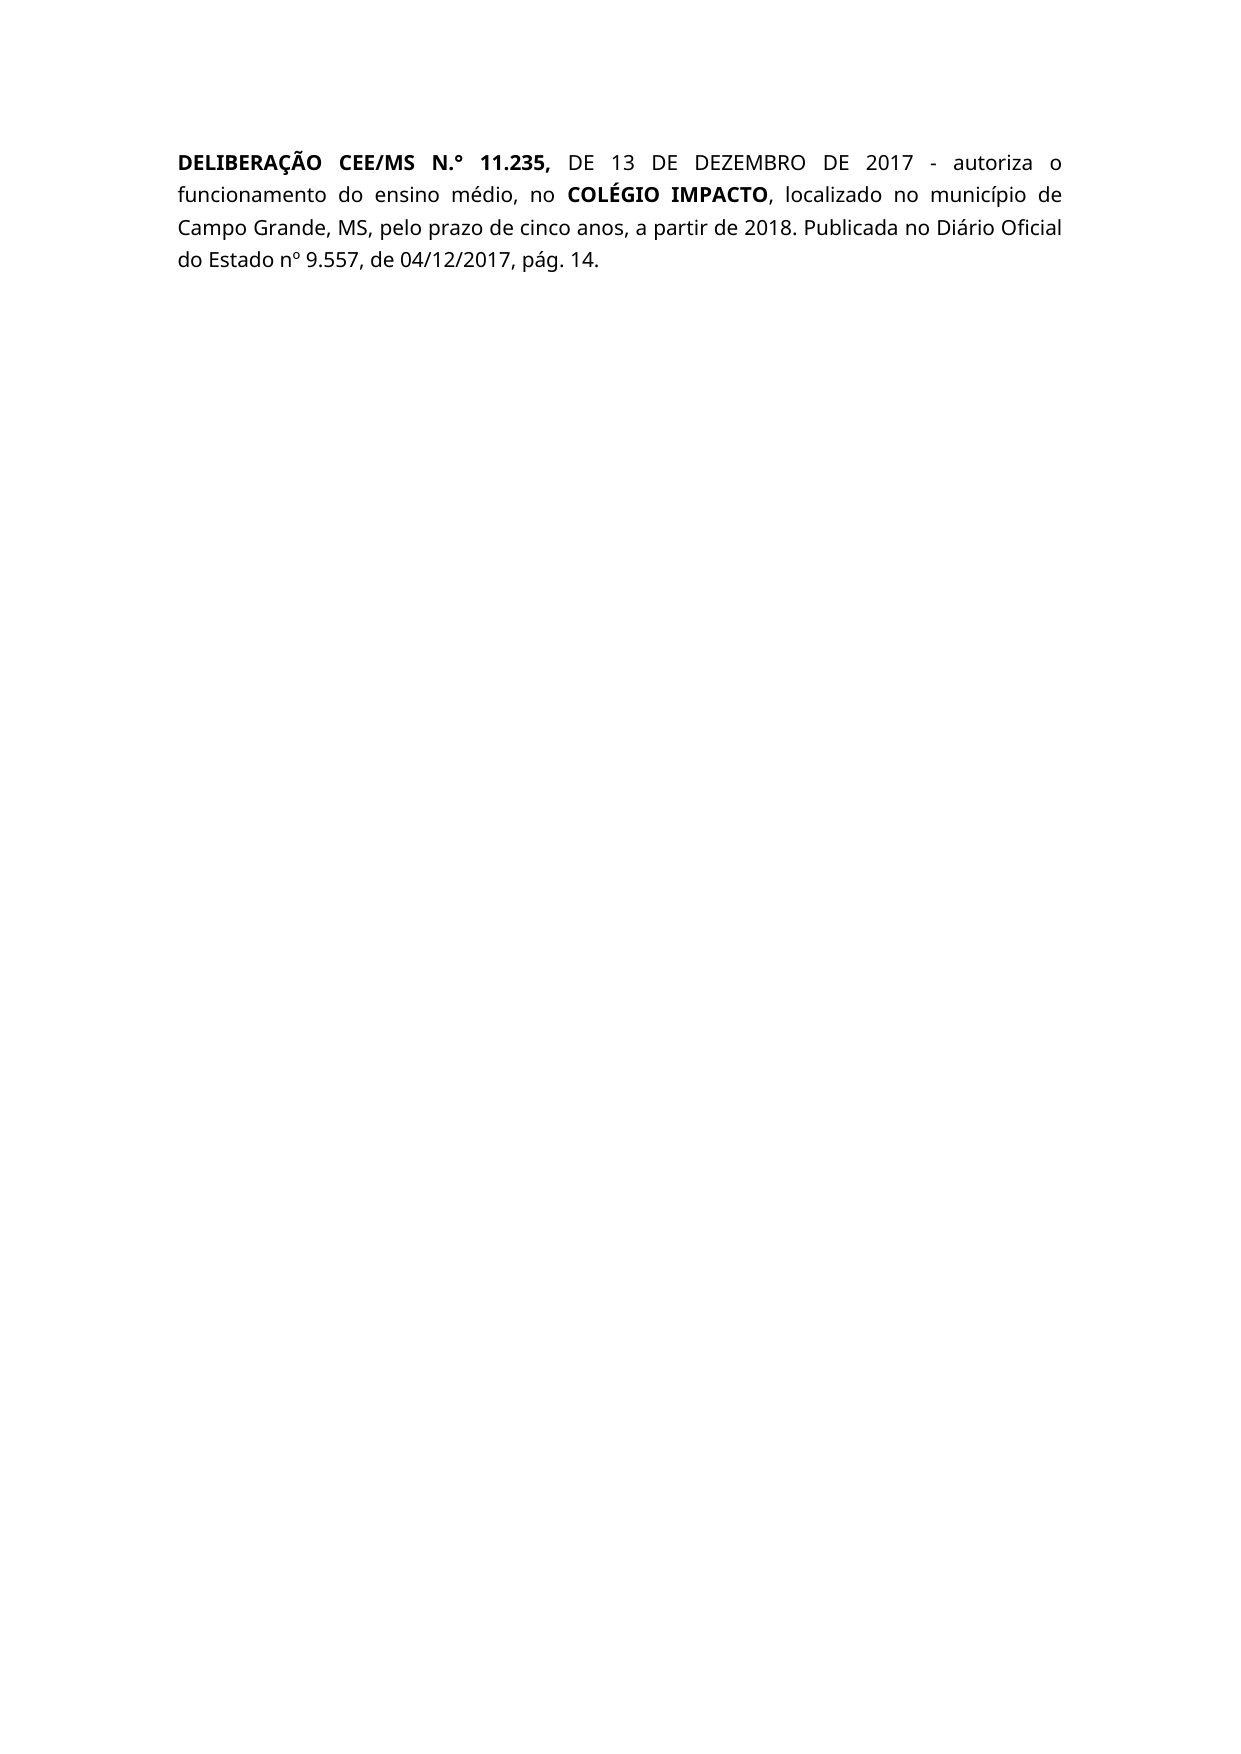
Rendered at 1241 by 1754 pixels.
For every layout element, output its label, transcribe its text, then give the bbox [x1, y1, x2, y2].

text DELIBERAÇÃO CEE/MS N.° 11.235, DE 13 DE DEZEMBRO DE 2017 - autoriza o funcionamento do ensino médio, no COLÉGIO IMPACTO, localizado no município de Campo Grande, MS, pelo prazo de cinco anos, a partir de 2018. Publicada no Diário Oficial do Estado nº 9.557, de 04/12/2017, pág. 14. [177, 148, 1063, 274]
